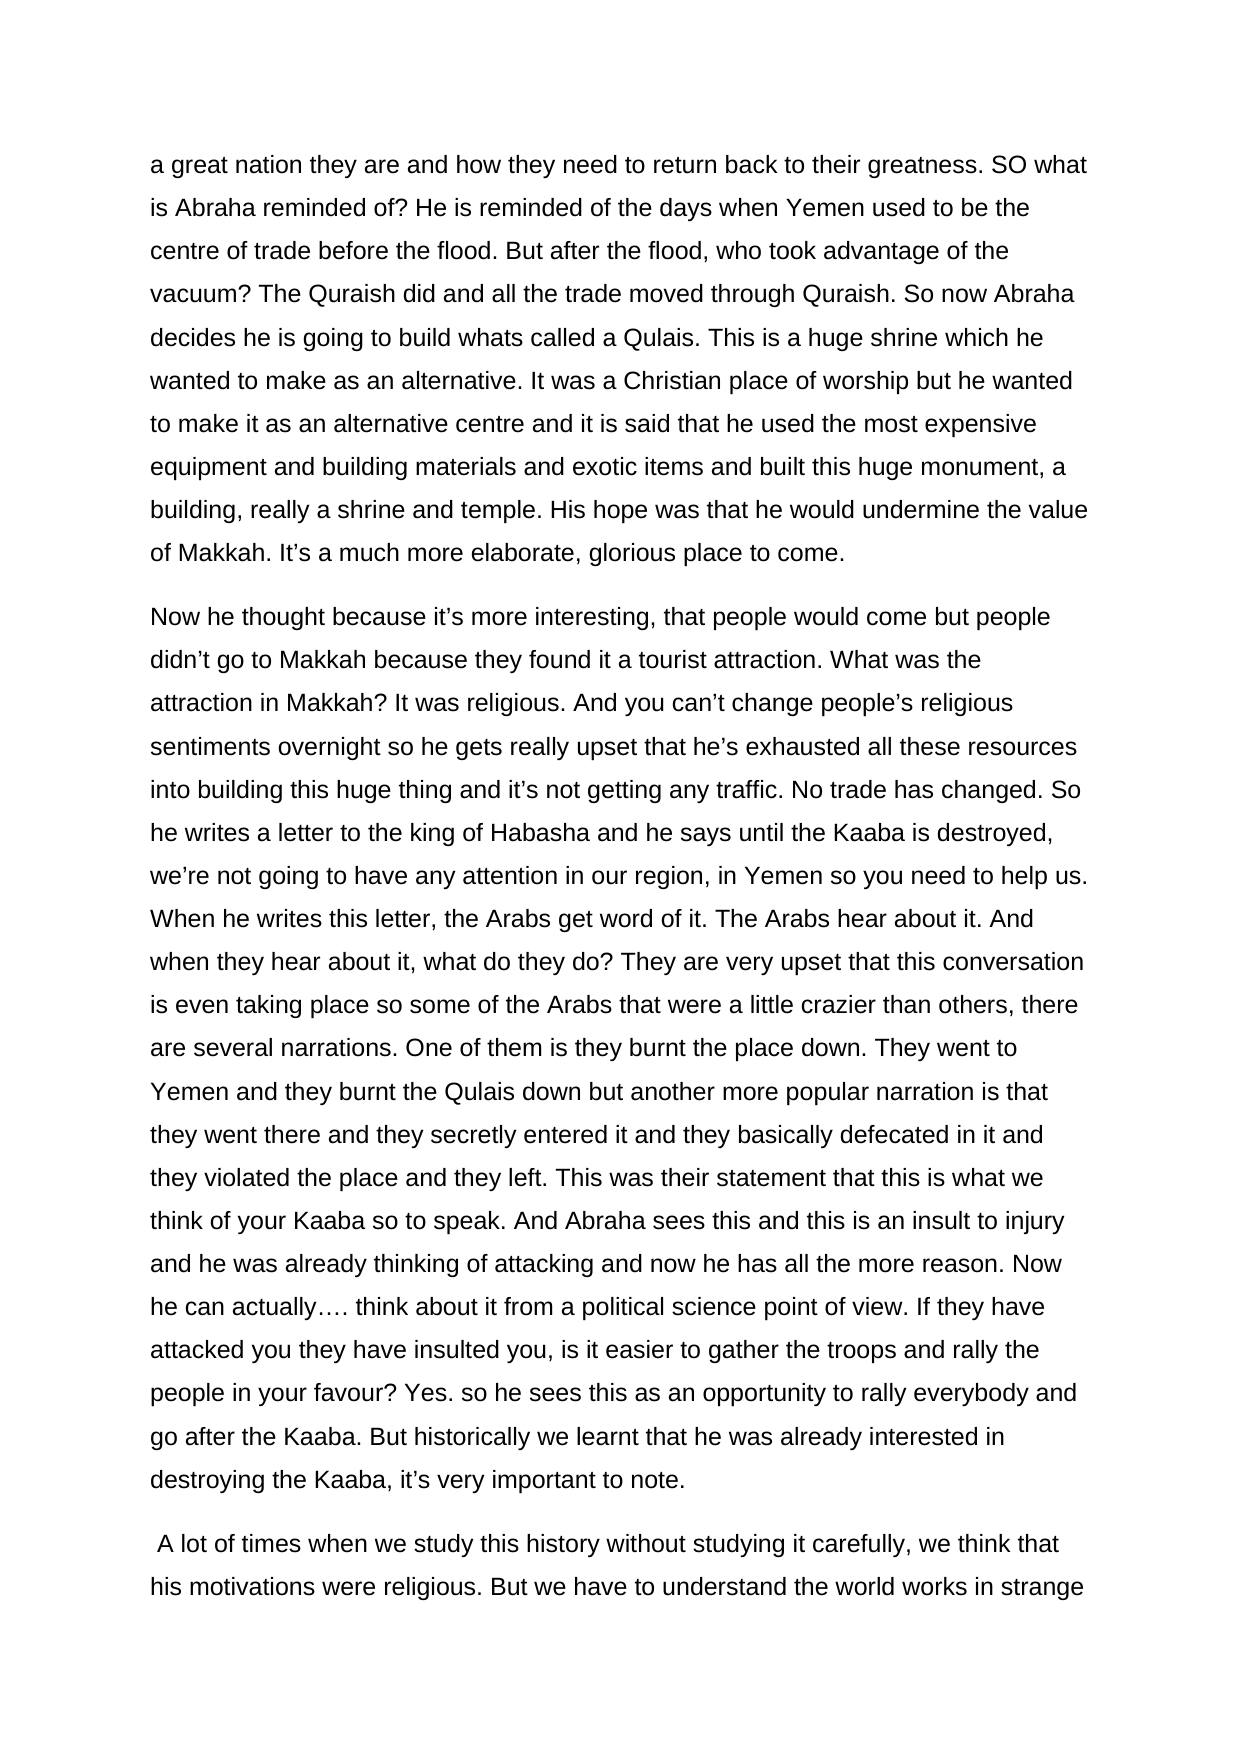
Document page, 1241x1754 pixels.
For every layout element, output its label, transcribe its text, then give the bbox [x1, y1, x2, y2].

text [150, 1528, 1090, 1600]
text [150, 150, 1090, 567]
text Now he thought because it’s more interesting, that people would come but people didn’t go to Makkah because they found it a tourist attraction. What was the attraction in Makkah? It was religious. And you can’t change people’s religious sentiments overnight so he gets really upset that he’s exhausted all these resources into building this huge thing and it’s not getting any traffic. No trade has changed. So he writes a letter to the king of Habasha and he says until the Kaaba is destroyed, we’re not going to have any attention in our region, in Yemen so you need to help us. When he writes this letter, the Arabs get word of it. The Arabs hear about it. And when they hear about it, what do they do? They are very upset that this conversation is even taking place so some of the Arabs that were a little crazier than others, there are several narrations. One of them is they burnt the place down. They went to Yemen and they burnt the Qulais down but another more popular narration is that they went there and they secretly entered it and they basically defecated in it and they violated the place and they left. This was their statement that this is what we think of your Kaaba so to speak. And Abraha sees this and this is an insult to injury and he was already thinking of attacking and now he has all the more reason. Now he can actually…. think about it from a political science point of view. If they have attacked you they have insulted you, is it easier to gather the troops and rally the people in your favour? Yes. so he sees this as an opportunity to rally everybody and go after the Kaaba. But historically we learnt that he was already interested in destroying the Kaaba, it’s very important to note. [150, 602, 1090, 1493]
